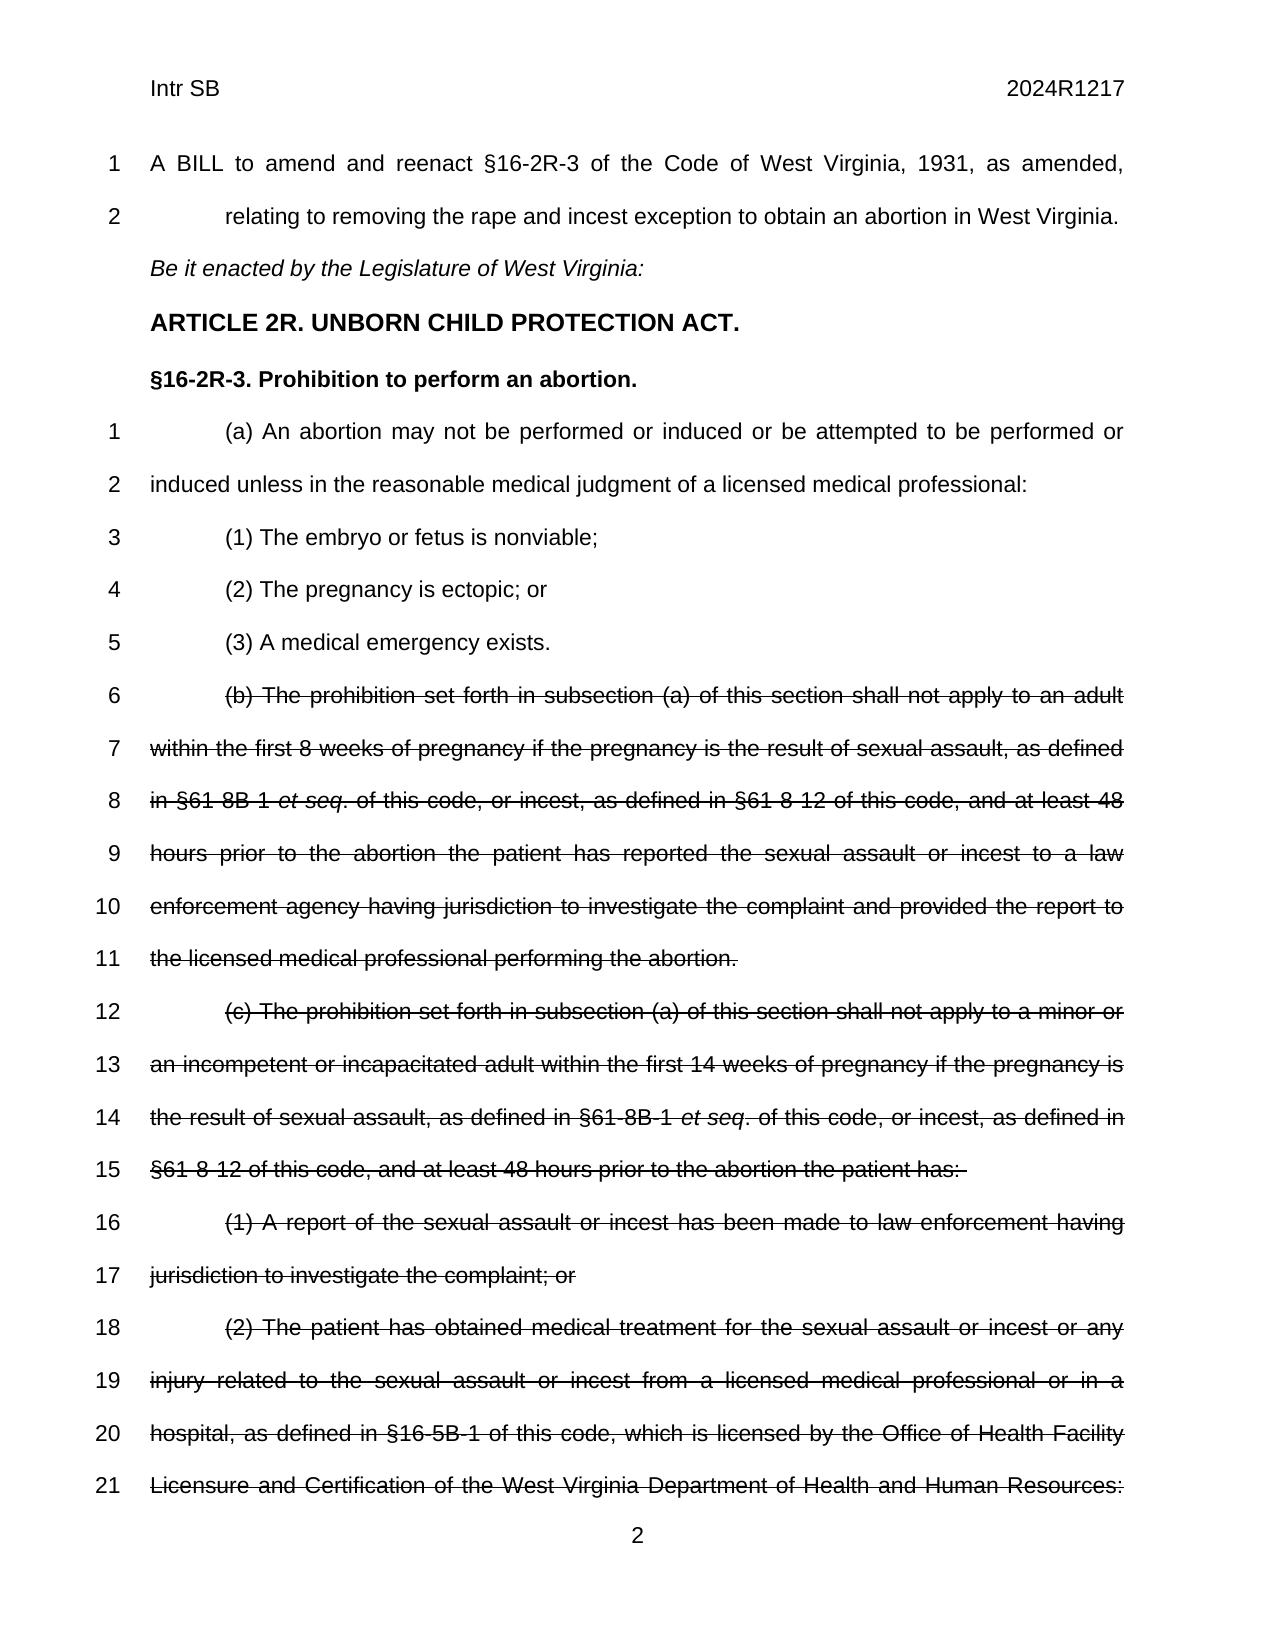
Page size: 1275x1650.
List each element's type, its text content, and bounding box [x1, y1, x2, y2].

text (1) The embryo or fetus is nonviable; [150, 524, 1125, 550]
text (a) An abortion may not be performed or induced or be attempted to be performed or induced unless in the reasonable medical judgment of a licensed medical professional: [150, 418, 1125, 497]
text Be it enacted by the Legislature of West Virginia: [150, 255, 1125, 282]
text (c) The prohibition set forth in subsection (a) of this section shall not apply to a minor or an incompetent or incapacitated adult within the first 14 weeks of pregnancy if the pregnancy is the result of sexual assault, as defined in §61-8B-1 et seq. of this code, or incest, as defined in §61-8-12 of this code, and at least 48 hours prior to the abortion the patient has: [150, 1119, 1125, 1183]
text (1) A report of the sexual assault or incest has been made to law enforcement having jurisdiction to investigate the complaint; or [150, 1209, 1125, 1288]
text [150, 1435, 1125, 1499]
text (2) The pregnancy is ectopic; or [150, 576, 1125, 603]
title A BILL to amend and reenact §16-2R-3 of the Code of West Virginia, 1931, as amended, relating to removing the rape and incest exception to obtain an abortion in West Virginia. [150, 150, 1125, 229]
subtitle ARTICLE 2R. UNBORN CHILD PROTECTION ACT. [150, 308, 1125, 337]
text (c) The prohibition set forth in subsection (a) of this section shall not apply to a minor or an incompetent or incapacitated adult within the first 14 weeks of pregnancy if the pregnancy is the result of sexual assault, as defined in §61-8B-1 et seq. of this code, or incest, as defined in §61-8-12 of this code, and at least 48 hours prior to the abortion the patient has: [150, 998, 1125, 1118]
text (b) The prohibition set forth in subsection (a) of this section shall not apply to an adult within the first 8 weeks of pregnancy if the pregnancy is the result of sexual assault, as defined in §61-8B-1 et seq. of this code, or incest, as defined in §61-8-12 of this code, and at least 48 hours prior to the abortion the patient has reported the sexual assault or incest to a law enforcement agency having jurisdiction to investigate the complaint and provided the report to the licensed medical professional performing the abortion. [150, 682, 1125, 972]
text (3) A medical emergency exists. [150, 629, 1125, 656]
subtitle §16-2R-3. Prohibition to perform an abortion. [150, 366, 1125, 392]
